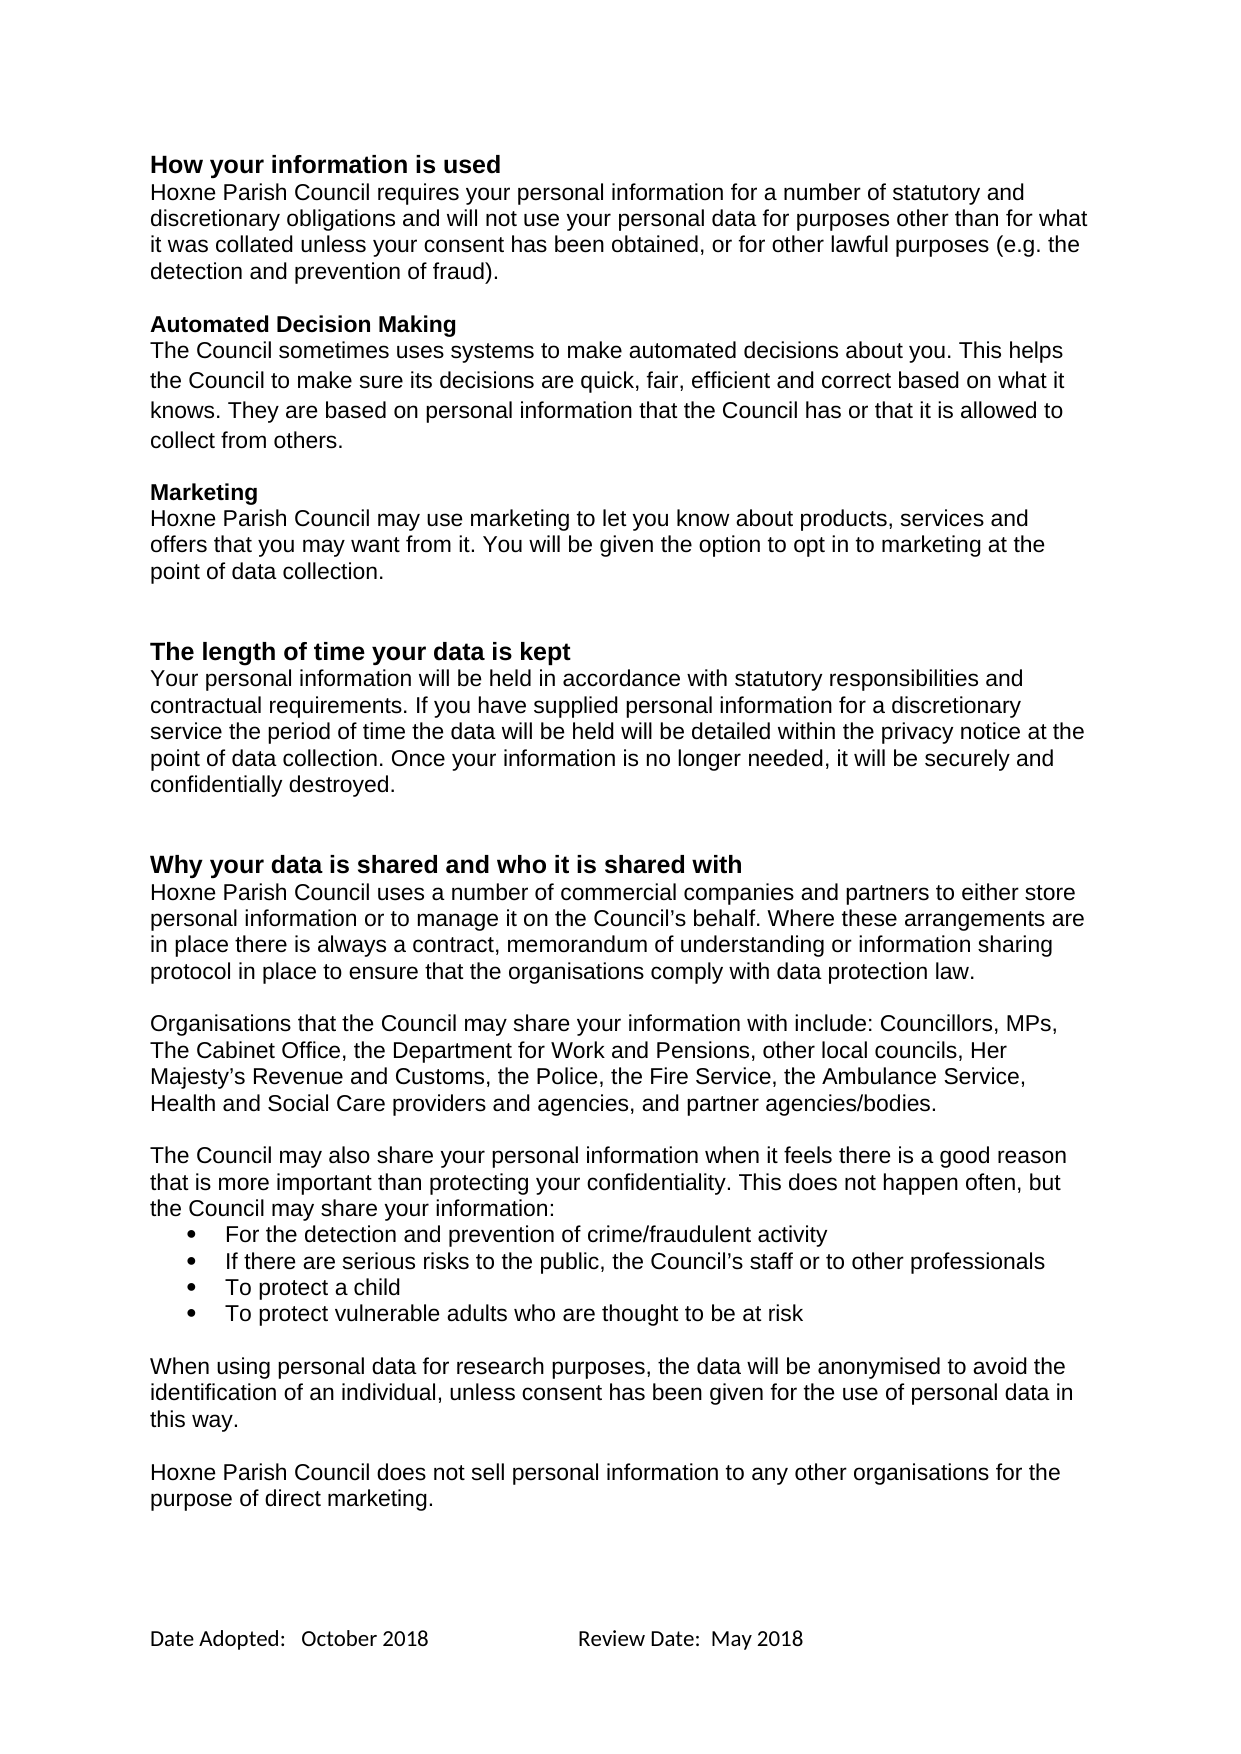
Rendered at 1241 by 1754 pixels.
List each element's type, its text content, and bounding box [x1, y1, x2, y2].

text The Council sometimes uses systems to make automated decisions about you. This helps the Council to make sure its decisions are quick, fair, efficient and correct based on what it knows. They are based on personal information that the Council has or that it is allowed to collect from others. [150, 337, 1090, 454]
text Your personal information will be held in accordance with statutory responsibilities and contractual requirements. If you have supplied personal information for a discretionary service the period of time the data will be held will be detailed within the privacy notice at the point of data collection. Once your information is no longer needed, it will be securely and confidentially destroyed. [150, 665, 1090, 797]
text How your information is used [150, 150, 1090, 179]
text When using personal data for research purposes, the data will be anonymised to avoid the identification of an individual, unless consent has been given for the use of personal data in this way. [150, 1353, 1090, 1432]
text Automated Decision Making [150, 311, 1090, 337]
text Hoxne Parish Council requires your personal information for a number of statutory and discretionary obligations and will not use your personal data for purposes other than for what it was collated unless your consent has been obtained, or for other lawful purposes (e.g. the detection and prevention of fraud). [150, 179, 1090, 284]
text The length of time your data is kept [150, 637, 1090, 665]
text Hoxne Parish Council does not sell personal information to any other organisations for the purpose of direct marketing. [150, 1458, 1090, 1511]
text Marketing [150, 478, 1090, 505]
text Organisations that the Council may share your information with include: Councillors, MPs, The Cabinet Office, the Department for Work and Pensions, other local councils, Her Majesty’s Revenue and Customs, the Police, the Fire Service, the Ambulance Service, Health and Social Care providers and agencies, and partner agencies/bodies. [150, 1010, 1090, 1116]
text Why your data is shared and who it is shared with [150, 850, 1090, 879]
text Hoxne Parish Council may use marketing to let you know about products, services and offers that you may want from it. You will be given the option to opt in to marketing at the point of data collection. [150, 505, 1090, 584]
list To protect vulnerable adults who are thought to be at risk [187, 1300, 1090, 1327]
text The Council may also share your personal information when it feels there is a good reason that is more important than protecting your confidentiality. This does not happen often, but the Council may share your information: [150, 1142, 1090, 1221]
list To protect a child [187, 1274, 1090, 1300]
list If there are serious risks to the public, the Council’s staff or to other professionals [187, 1248, 1090, 1274]
list For the detection and prevention of crime/fraudulent activity [187, 1221, 1090, 1248]
text Hoxne Parish Council uses a number of commercial companies and partners to either store personal information or to manage it on the Council’s behalf. Where these arrangements are in place there is always a contract, memorandum of understanding or information sharing protocol in place to ensure that the organisations comply with data protection law. [150, 879, 1090, 984]
